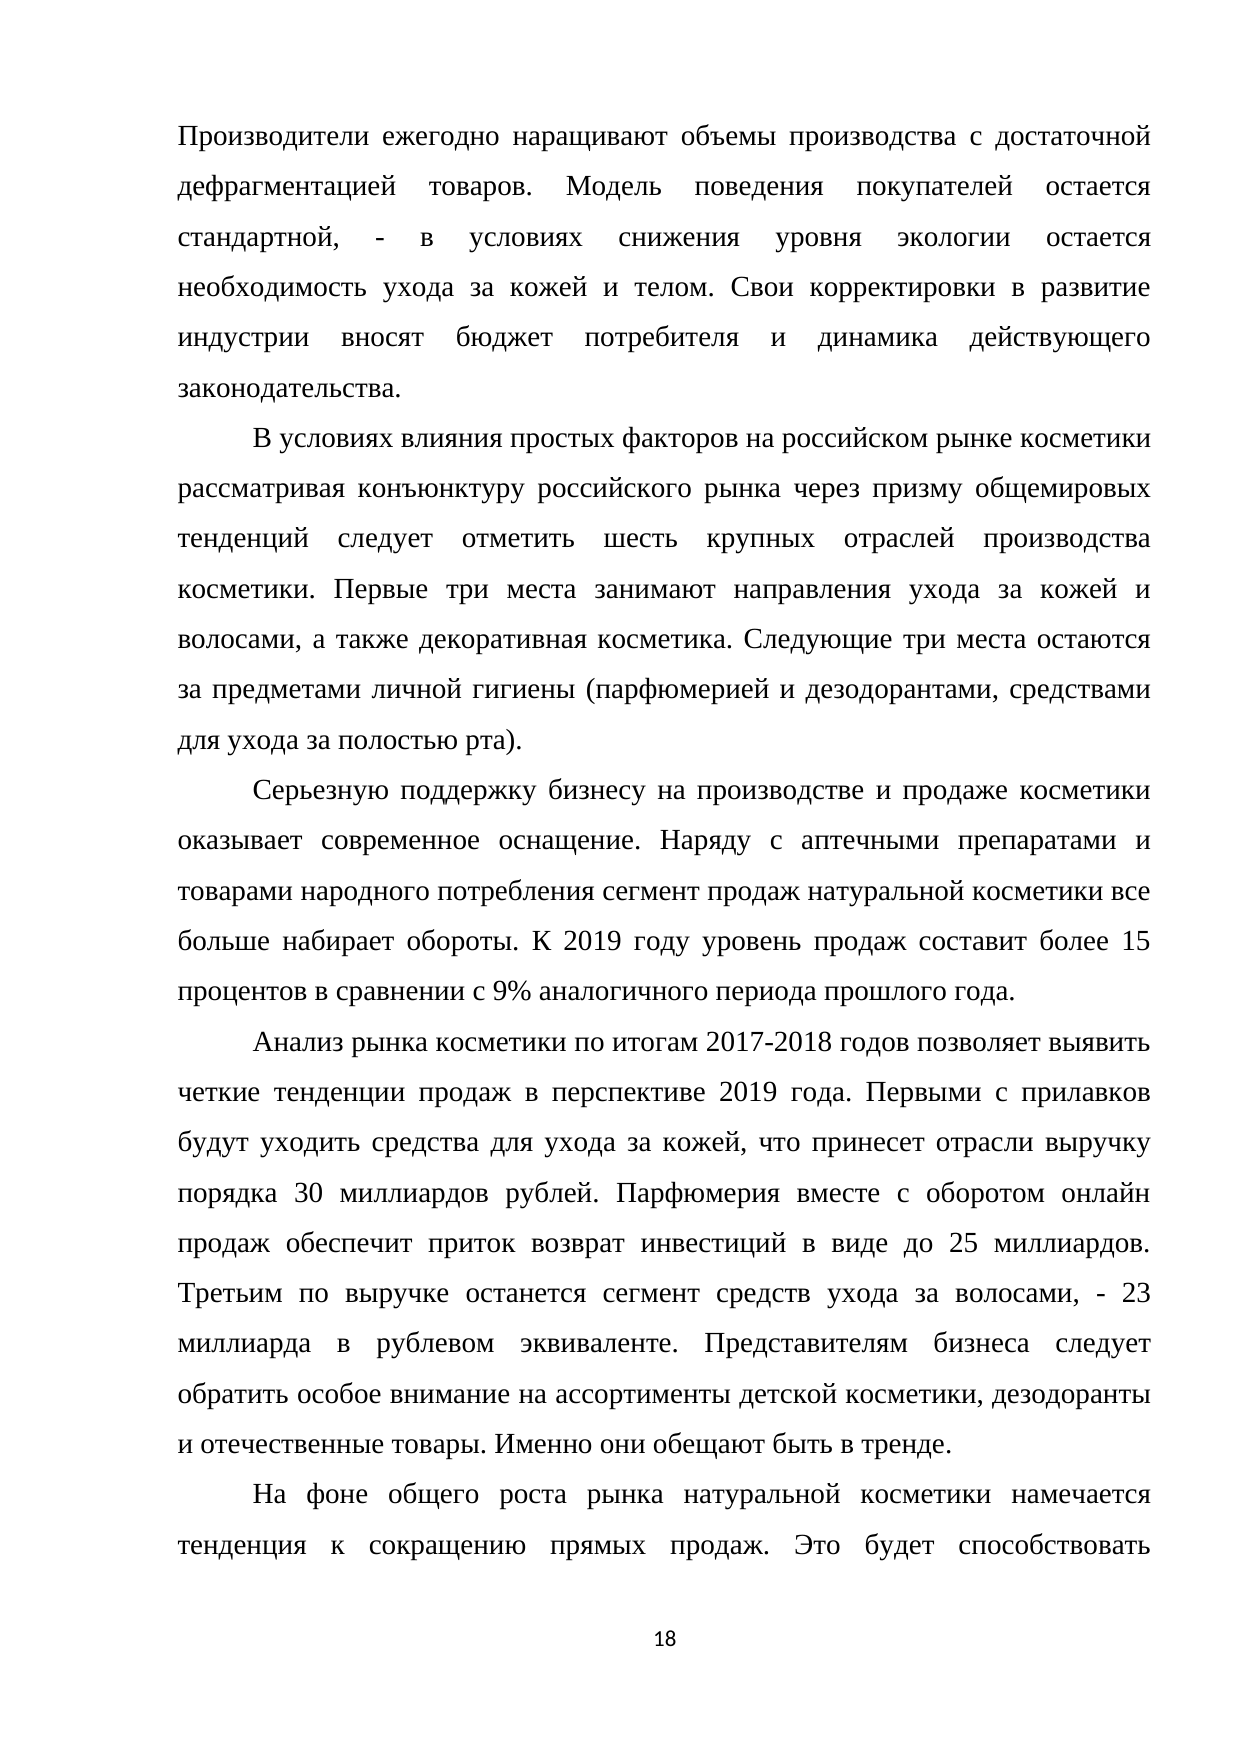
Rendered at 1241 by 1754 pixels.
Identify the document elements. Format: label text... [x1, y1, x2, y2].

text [177, 1477, 1152, 1560]
text Серьезную поддержку бизнесу на производстве и продаже косметики оказывает современное оснащение. Наряду с аптечными препаратами и товарами народного потребления сегмент продаж натуральной косметики все больше набирает обороты. К 2019 году уровень продаж составит более 15 процентов в сравнении с 9% аналогичного периода прошлого года. [177, 772, 1152, 1007]
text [177, 118, 1152, 403]
text Анализ рынка косметики по итогам 2017-2018 годов позволяет выявить четкие тенденции продаж в перспективе 2019 года. Первыми с прилавков будут уходить средства для ухода за кожей, что принесет отрасли выручку порядка 30 миллиардов рублей. Парфюмерия вместе с оборотом онлайн продаж обеспечит приток возврат инвестиций в виде до 25 миллиардов. Третьим по выручке останется сегмент средств ухода за волосами, - 23 миллиарда в рублевом эквиваленте. Представителям бизнеса следует обратить особое внимание на ассортименты детской косметики, дезодоранты и отечественные товары. Именно они обещают быть в тренде. [177, 1024, 1152, 1460]
text В условиях влияния простых факторов на российском рынке косметики рассматривая конъюнктуру российского рынка через призму общемировых тенденций следует отметить шесть крупных отраслей производства косметики. Первые три места занимают направления ухода за кожей и волосами, а также декоративная косметика. Следующие три места остаются за предметами личной гигиены (парфюмерией и дезодорантами, средствами для ухода за полостью рта). [177, 420, 1152, 755]
